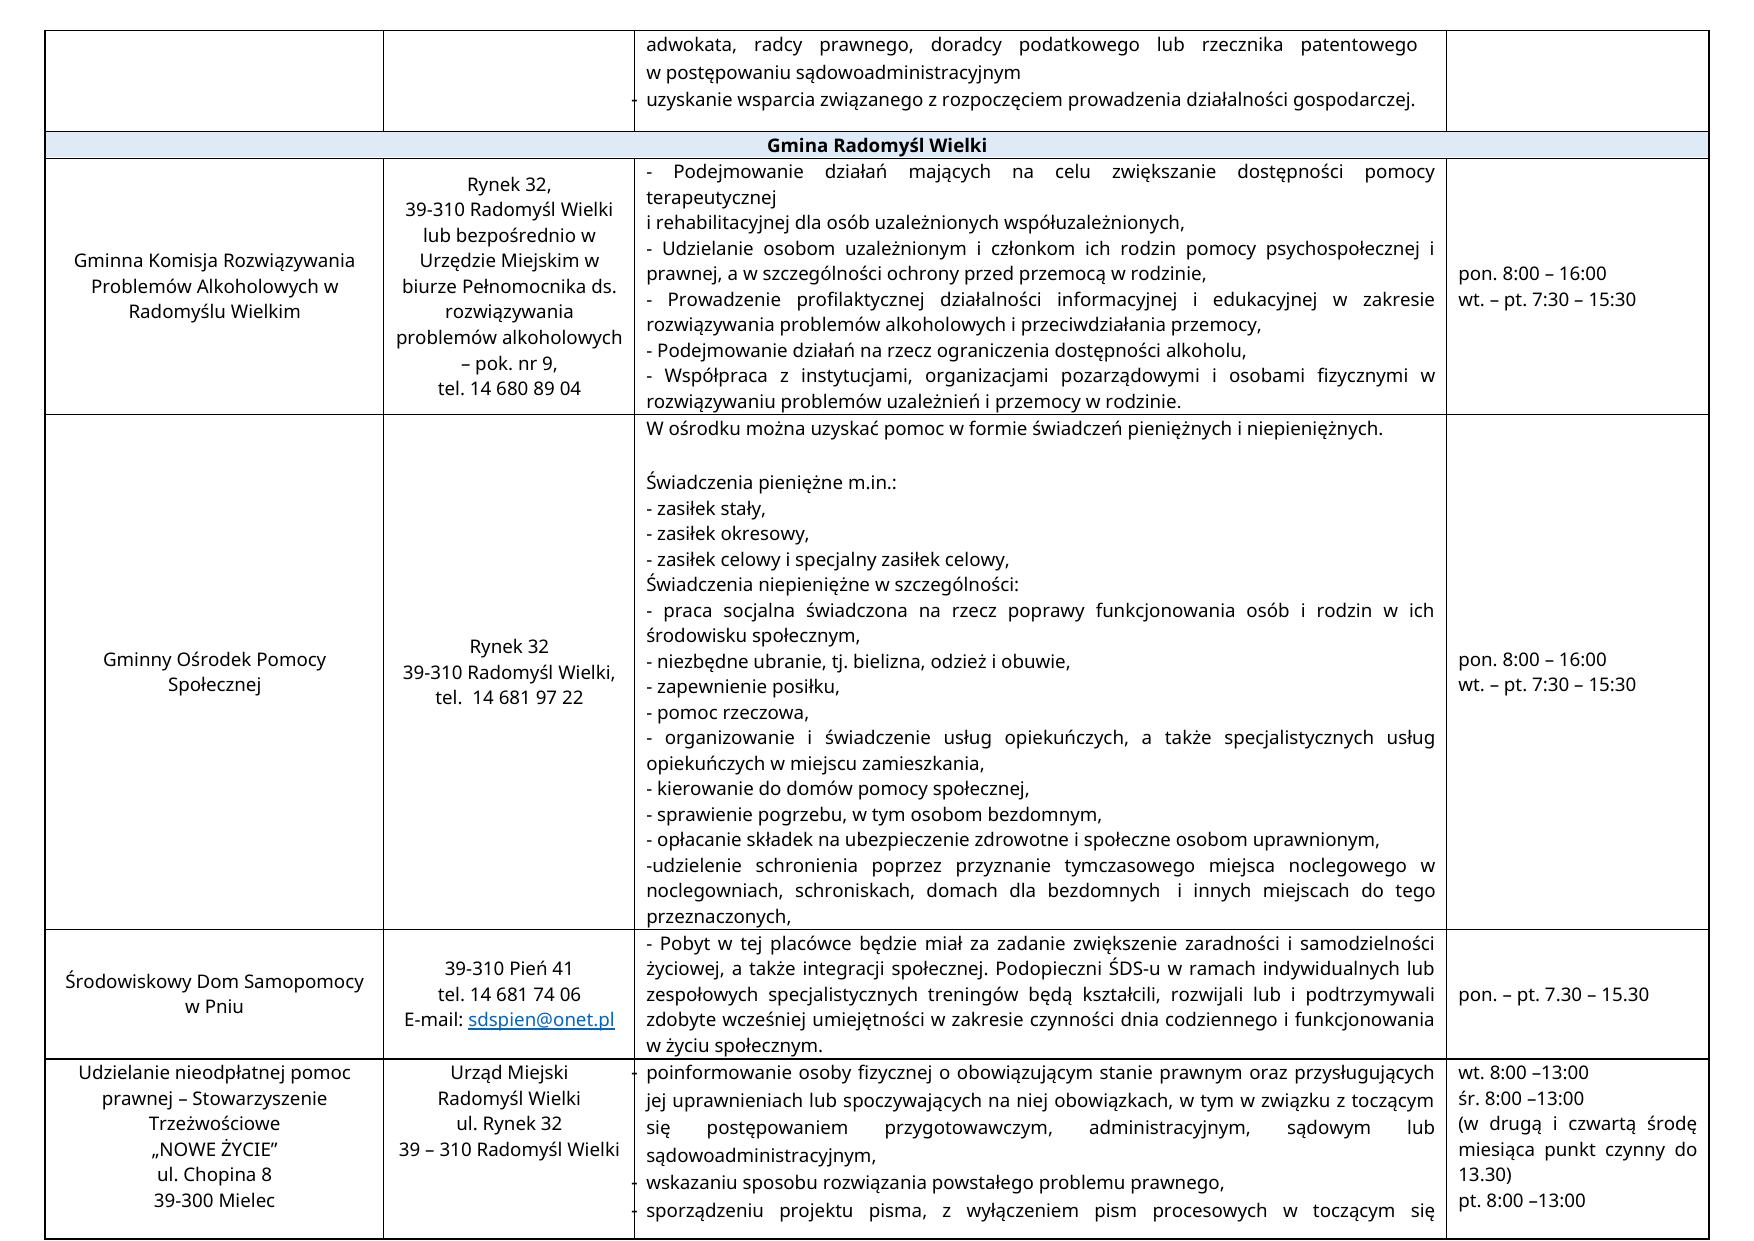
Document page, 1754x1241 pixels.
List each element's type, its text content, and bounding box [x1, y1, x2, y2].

table_cell Gmina Radomyśl Wielki [46, 132, 1708, 157]
table_cell Rynek 32, 39-310 Radomyśl Wielki lub bezpośrednio w Urzędzie Miejskim w biurze Pełnomocnika ds. rozwiązywania problemów alkoholowych – pok. nr 9, tel. 14 680 89 04 [384, 159, 634, 414]
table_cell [384, 1060, 634, 1238]
table_cell pon. 8:00 – 16:00 wt. – pt. 7:30 – 15:30 [1447, 415, 1708, 929]
table_cell Gminny Ośrodek Pomocy Społecznej [46, 415, 383, 929]
table_cell W ośrodku można uzyskać pomoc w formie świadczeń pieniężnych i niepieniężnych. Świadczenia pieniężne m.in.: - zasiłek stały, - zasiłek okresowy, - zasiłek celowy i specjalny zasiłek celowy, Świadczenia niepieniężne w szczególności: - praca socjalna świadczona na rzecz poprawy funkcjonowania osób i rodzin w ich środowisku społecznym, - niezbędne ubranie, tj. bielizna, odzież i obuwie, - zapewnienie posiłku, - pomoc rzeczowa, - organizowanie i świadczenie usług opiekuńczych, a także specjalistycznych usług opiekuńczych w miejscu zamieszkania, - kierowanie do domów pomocy społecznej, - sprawienie pogrzebu, w tym osobom bezdomnym, - opłacanie składek na ubezpieczenie zdrowotne i społeczne osobom uprawnionym, -udzielenie schronienia poprzez przyznanie tymczasowego miejsca noclegowego w noclegowniach, schroniskach, domach dla bezdomnych i innych miejscach do tego przeznaczonych, [635, 415, 1446, 929]
table_cell Środowiskowy Dom Samopomocy w Pniu [46, 930, 383, 1057]
table_cell Gminna Komisja Rozwiązywania Problemów Alkoholowych w Radomyślu Wielkim [46, 159, 383, 414]
table_cell Rynek 32 39-310 Radomyśl Wielki, tel. 14 681 97 22 [384, 415, 634, 929]
table_cell - Podejmowanie działań mających na celu zwiększanie dostępności pomocy terapeutycznej i rehabilitacyjnej dla osób uzależnionych współuzależnionych, - Udzielanie osobom uzależnionym i członkom ich rodzin pomocy psychospołecznej i prawnej, a w szczególności ochrony przed przemocą w rodzinie, - Prowadzenie profilaktycznej działalności informacyjnej i edukacyjnej w zakresie rozwiązywania problemów alkoholowych i przeciwdziałania przemocy, - Podejmowanie działań na rzecz ograniczenia dostępności alkoholu, - Współpraca z instytucjami, organizacjami pozarządowymi i osobami fizycznymi w rozwiązywaniu problemów uzależnień i przemocy w rodzinie. [635, 159, 1446, 414]
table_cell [46, 1060, 383, 1238]
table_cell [46, 31, 383, 131]
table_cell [635, 31, 1446, 131]
table_cell pon. – pt. 7.30 – 15.30 [1447, 930, 1708, 1057]
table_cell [635, 1060, 1446, 1238]
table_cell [1447, 31, 1708, 131]
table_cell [1447, 1060, 1708, 1238]
table_cell 39-310 Pień 41 tel. 14 681 74 06 E-mail: sdspien@onet.pl [384, 930, 634, 1057]
table_cell pon. 8:00 – 16:00 wt. – pt. 7:30 – 15:30 [1447, 159, 1708, 414]
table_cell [384, 31, 634, 131]
table_cell - Pobyt w tej placówce będzie miał za zadanie zwiększenie zaradności i samodzielności życiowej, a także integracji społecznej. Podopieczni ŚDS-u w ramach indywidualnych lub zespołowych specjalistycznych treningów będą kształcili, rozwijali lub i podtrzymywali zdobyte wcześniej umiejętności w zakresie czynności dnia codziennego i funkcjonowania w życiu społecznym. [635, 930, 1446, 1057]
